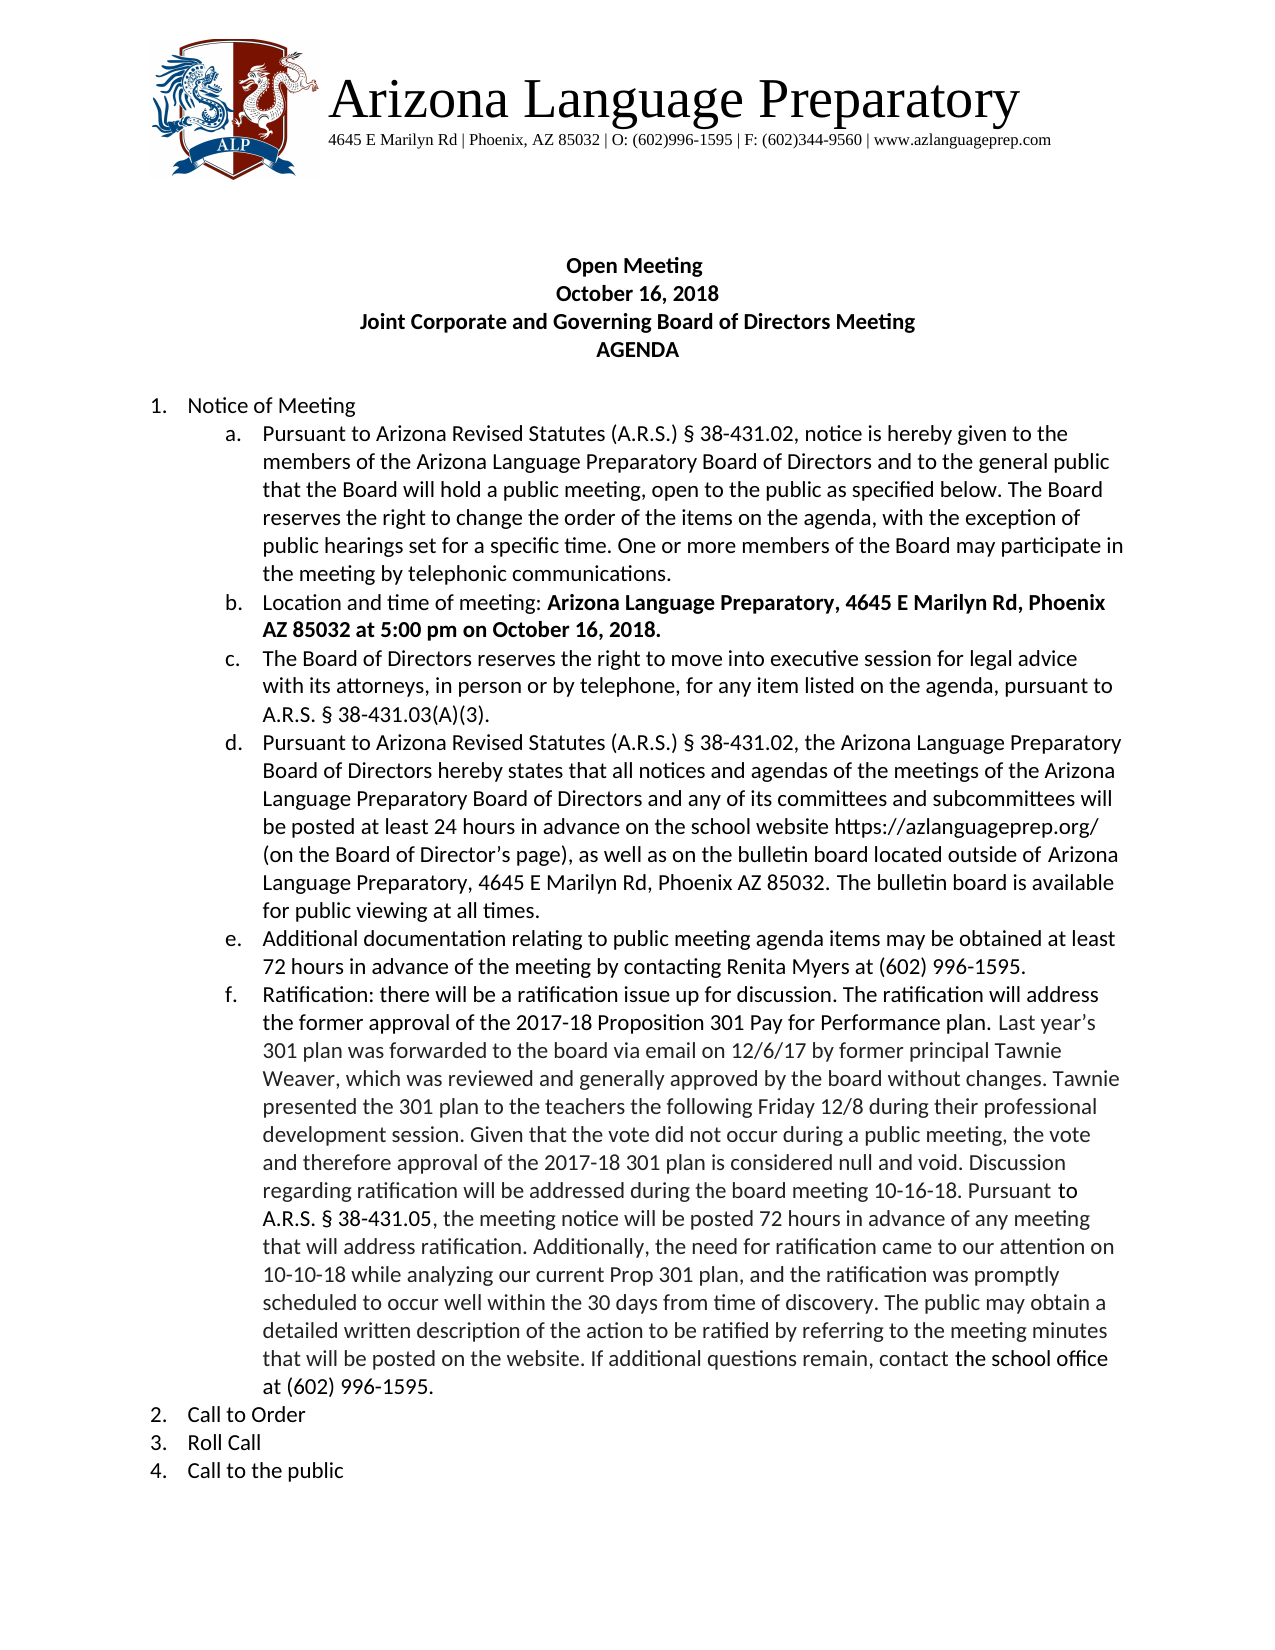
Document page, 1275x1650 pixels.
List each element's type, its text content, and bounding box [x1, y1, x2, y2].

list Notice of Meeting [150, 391, 1125, 419]
text October 16, 2018 [150, 279, 1125, 307]
text Agenda [150, 335, 1125, 363]
list Call to the public [150, 1456, 1125, 1484]
list Additional documentation relating to public meeting agenda items may be obtained at least 72 hours in advance of the meeting by contacting Renita Myers at (602) 996-1595. [225, 924, 1125, 980]
list Roll Call [150, 1428, 1125, 1456]
picture [150, 39, 320, 180]
list Location and time of meeting: Arizona Language Preparatory, 4645 E Marilyn Rd, Phoenix AZ 85032 at 5:00 pm on October 16, 2018. [225, 588, 1125, 644]
list Ratification: there will be a ratification issue up for discussion. The ratification will address the former approval of the 2017-18 Proposition 301 Pay for Performance plan. Last year’s 301 plan was forwarded to the board via email on 12/6/17 by former principal Tawnie Weaver, which was reviewed and generally approved by the board without changes. Tawnie presented the 301 plan to the teachers the following Friday 12/8 during their professional development session. Given that the vote did not occur during a public meeting, the vote and therefore approval of the 2017-18 301 plan is considered null and void. Discussion regarding ratification will be addressed during the board meeting 10-16-18. Pursuant to A.R.S. § 38-431.05, the meeting notice will be posted 72 hours in advance of any meeting that will address ratification. Additionally, the need for ratification came to our attention on 10-10-18 while analyzing our current Prop 301 plan, and the ratification was promptly scheduled to occur well within the 30 days from time of discovery. The public may obtain a detailed written description of the action to be ratified by referring to the meeting minutes that will be posted on the website. If additional questions remain, contact the school office at (602) 996-1595. [225, 980, 1125, 1400]
list Call to Order [150, 1400, 1125, 1428]
list The Board of Directors reserves the right to move into executive session for legal advice with its attorneys, in person or by telephone, for any item listed on the agenda, pursuant to A.R.S. § 38-431.03(A)(3). [225, 644, 1125, 728]
list Pursuant to Arizona Revised Statutes (A.R.S.) § 38-431.02, the Arizona Language Preparatory Board of Directors hereby states that all notices and agendas of the meetings of the Arizona Language Preparatory Board of Directors and any of its committees and subcommittees will be posted at least 24 hours in advance on the school website https://azlanguageprep.org/ (on the Board of Director’s page), as well as on the bulletin board located outside of Arizona Language Preparatory, 4645 E Marilyn Rd, Phoenix AZ 85032. The bulletin board is available for public viewing at all times. [225, 728, 1125, 924]
list Pursuant to Arizona Revised Statutes (A.R.S.) § 38-431.02, notice is hereby given to the members of the Arizona Language Preparatory Board of Directors and to the general public that the Board will hold a public meeting, open to the public as specified below. The Board reserves the right to change the order of the items on the agenda, with the exception of public hearings set for a specific time. One or more members of the Board may participate in the meeting by telephonic communications. [225, 419, 1125, 588]
text Open Meeting [525, 251, 1125, 279]
text Joint Corporate and Governing Board of Directors Meeting [150, 307, 1125, 335]
